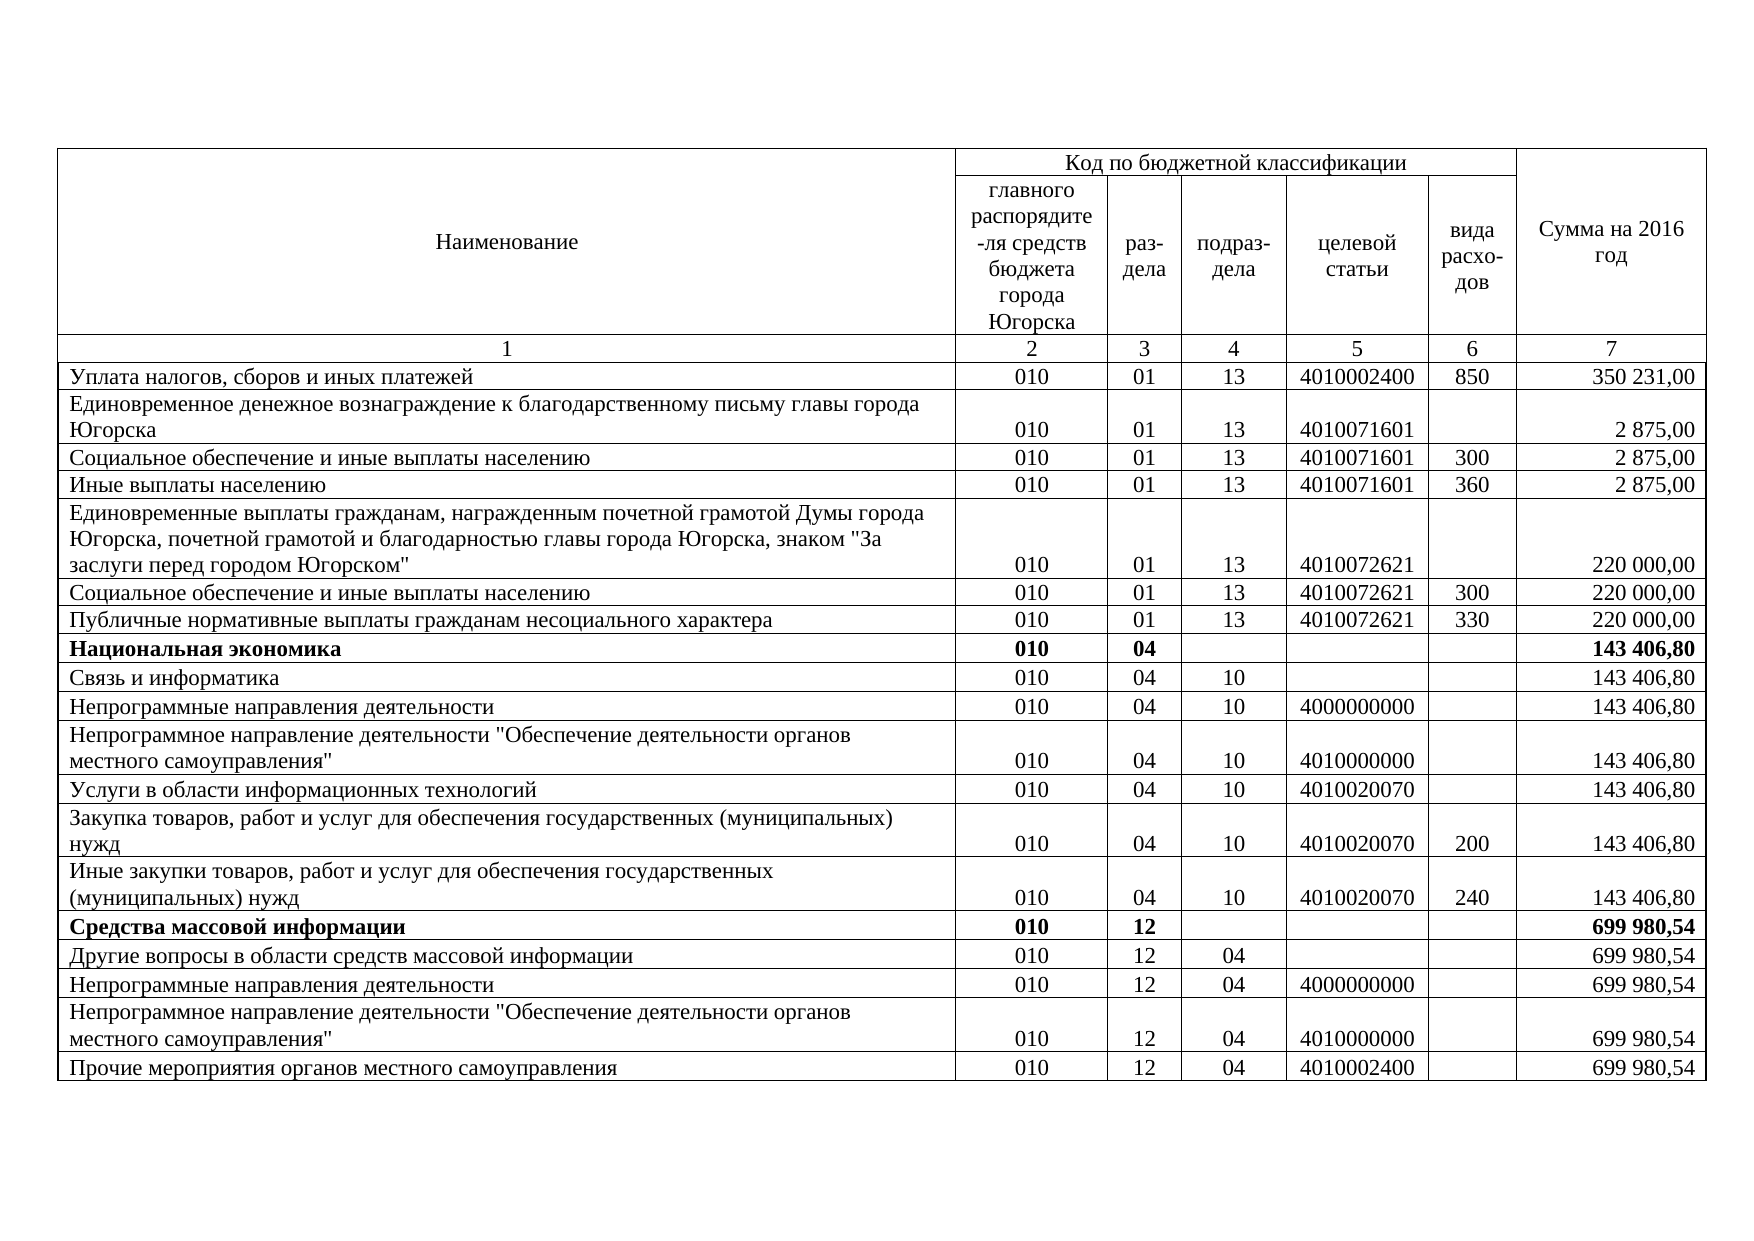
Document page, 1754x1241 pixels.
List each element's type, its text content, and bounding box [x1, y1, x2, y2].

table_cell 01 [1108, 579, 1181, 605]
table_header Наименование [58, 149, 955, 334]
table_cell 010 [956, 471, 1107, 498]
table_cell [1429, 940, 1516, 968]
table_cell 12 [1108, 969, 1181, 997]
table_cell [1182, 911, 1286, 939]
table_cell Социальное обеспечение и иные выплаты населению [59, 444, 955, 470]
table_cell 4010071601 [1287, 471, 1428, 498]
table_cell Иные выплаты населению [59, 471, 955, 498]
table_cell 010 [956, 857, 1107, 910]
table_header Сумма на 2016 год [1517, 149, 1706, 334]
table_cell Прочие мероприятия органов местного самоуправления [59, 1052, 955, 1080]
table_cell главного распорядите-ля средств бюджета города Югорска [956, 176, 1107, 334]
table_cell [1429, 911, 1516, 939]
table_cell 6 [1429, 335, 1516, 362]
table_cell 01 [1108, 471, 1181, 498]
table_cell Национальная экономика [59, 634, 955, 662]
table_cell 04 [1108, 804, 1181, 856]
table_cell Иные закупки товаров, работ и услуг для обеспечения государственных (муниципальных) нужд [59, 857, 955, 910]
table_cell Единовременное денежное вознаграждение к благодарственному письму главы города Югорска [59, 390, 955, 443]
table_cell 13 [1182, 363, 1286, 389]
table_cell 04 [1182, 1052, 1286, 1080]
table_cell 4010020070 [1287, 857, 1428, 910]
table_cell 10 [1182, 692, 1286, 720]
table_cell 010 [956, 444, 1107, 470]
table_header Код по бюджетной классификации [956, 149, 1516, 175]
table_cell Социальное обеспечение и иные выплаты населению [59, 579, 955, 605]
table_cell Средства массовой информации [59, 911, 955, 939]
table_cell 010 [956, 579, 1107, 605]
table_cell вида расхо-дов [1429, 176, 1516, 334]
table_cell 13 [1182, 444, 1286, 470]
table_cell 4 [1182, 335, 1286, 362]
table_cell 699 980,54 [1517, 1052, 1705, 1080]
table_cell 699 980,54 [1517, 940, 1705, 968]
table_cell 143 406,80 [1517, 634, 1705, 662]
table_cell [1429, 775, 1516, 802]
table_cell 010 [956, 911, 1107, 939]
table_cell 01 [1108, 606, 1181, 632]
table_cell 04 [1182, 998, 1286, 1051]
table_cell 12 [1108, 940, 1181, 968]
table_cell 200 [1429, 804, 1516, 856]
table_cell 04 [1182, 940, 1286, 968]
table_cell [1287, 940, 1428, 968]
table_cell Связь и информатика [59, 663, 955, 691]
table_cell 010 [956, 804, 1107, 856]
table_cell 12 [1108, 1052, 1181, 1080]
table_cell Непрограммные направления деятельности [59, 692, 955, 720]
table_cell Публичные нормативные выплаты гражданам несоциального характера [59, 606, 955, 632]
table_cell 4010020070 [1287, 804, 1428, 856]
table_cell 699 980,54 [1517, 911, 1705, 939]
table_cell 300 [1429, 579, 1516, 605]
table_cell 04 [1108, 775, 1181, 802]
table_cell 01 [1108, 363, 1181, 389]
table_cell 7 [1517, 335, 1706, 362]
table_cell 699 980,54 [1517, 998, 1705, 1051]
table_cell 010 [956, 969, 1107, 997]
table_cell [1429, 692, 1516, 720]
table_cell 04 [1182, 969, 1286, 997]
table_cell 4010000000 [1287, 721, 1428, 773]
table_cell 010 [956, 1052, 1107, 1080]
table_cell 010 [956, 721, 1107, 773]
table_cell [1429, 390, 1516, 443]
table_cell 010 [956, 940, 1107, 968]
table_cell 13 [1182, 499, 1286, 578]
table_cell 143 406,80 [1517, 857, 1705, 910]
table_cell подраз-дела [1182, 176, 1286, 334]
table_cell 13 [1182, 579, 1286, 605]
table_cell Единовременные выплаты гражданам, награжденным почетной грамотой Думы города Югорска, почетной грамотой и благодарностью главы города Югорска, знаком "За заслуги перед городом Югорском" [59, 499, 955, 578]
table_cell 240 [1429, 857, 1516, 910]
table_cell 04 [1108, 634, 1181, 662]
table_cell 4010072621 [1287, 499, 1428, 578]
table_cell 3 [1108, 335, 1181, 362]
table_cell 04 [1108, 857, 1181, 910]
table_cell 010 [956, 634, 1107, 662]
table_cell 2 875,00 [1517, 471, 1705, 498]
table_cell Другие вопросы в области средств массовой информации [59, 940, 955, 968]
table_cell 010 [956, 998, 1107, 1051]
table_cell [1429, 969, 1516, 997]
table_cell целевой статьи [1287, 176, 1428, 334]
table_cell раз-дела [1108, 176, 1181, 334]
table_cell 12 [1108, 998, 1181, 1051]
table_cell [1429, 1052, 1516, 1080]
table_cell Закупка товаров, работ и услуг для обеспечения государственных (муниципальных) нужд [59, 804, 955, 856]
table_cell 143 406,80 [1517, 692, 1705, 720]
table_cell 350 231,00 [1517, 363, 1705, 389]
table_cell [1287, 634, 1428, 662]
table_cell 143 406,80 [1517, 775, 1705, 802]
table_cell [1429, 634, 1516, 662]
table_cell 010 [956, 363, 1107, 389]
table_cell 4010002400 [1287, 363, 1428, 389]
table_cell 010 [956, 692, 1107, 720]
table_cell 143 406,80 [1517, 804, 1705, 856]
table_cell 10 [1182, 804, 1286, 856]
table_cell [1287, 911, 1428, 939]
table_cell 4000000000 [1287, 692, 1428, 720]
table_cell 220 000,00 [1517, 579, 1705, 605]
table_cell 10 [1182, 775, 1286, 802]
table_cell 4010072621 [1287, 579, 1428, 605]
table_cell 4010071601 [1287, 390, 1428, 443]
table_cell 13 [1182, 471, 1286, 498]
table_cell [1182, 634, 1286, 662]
table_cell 010 [956, 606, 1107, 632]
table_cell 4010002400 [1287, 1052, 1428, 1080]
table_cell 010 [956, 775, 1107, 802]
table_cell 4010071601 [1287, 444, 1428, 470]
table_cell 220 000,00 [1517, 499, 1705, 578]
table_cell 04 [1108, 721, 1181, 773]
table_cell Уплата налогов, сборов и иных платежей [59, 363, 955, 389]
table_cell 010 [956, 499, 1107, 578]
table_cell 01 [1108, 499, 1181, 578]
table_cell [1429, 998, 1516, 1051]
table_cell [1429, 499, 1516, 578]
table_cell 143 406,80 [1517, 721, 1705, 773]
table_cell 010 [956, 663, 1107, 691]
table_cell 10 [1182, 721, 1286, 773]
table_cell Непрограммное направление деятельности "Обеспечение деятельности органов местного самоуправления" [59, 998, 955, 1051]
table_cell 13 [1182, 390, 1286, 443]
table_cell [1429, 721, 1516, 773]
table_cell 4000000000 [1287, 969, 1428, 997]
table_cell Непрограммное направление деятельности "Обеспечение деятельности органов местного самоуправления" [59, 721, 955, 773]
table_cell 5 [1287, 335, 1428, 362]
table_cell 4010020070 [1287, 775, 1428, 802]
table_cell 2 875,00 [1517, 390, 1705, 443]
table_cell 4010000000 [1287, 998, 1428, 1051]
table_cell 850 [1429, 363, 1516, 389]
table_cell 143 406,80 [1517, 663, 1705, 691]
table_cell Услуги в области информационных технологий [59, 775, 955, 802]
table_cell 04 [1108, 692, 1181, 720]
table_cell 01 [1108, 390, 1181, 443]
table_cell 4010072621 [1287, 606, 1428, 632]
table_cell 13 [1182, 606, 1286, 632]
table_cell 2 875,00 [1517, 444, 1705, 470]
table_cell Непрограммные направления деятельности [59, 969, 955, 997]
table_cell 04 [1108, 663, 1181, 691]
table_cell 220 000,00 [1517, 606, 1705, 632]
table_cell 12 [1108, 911, 1181, 939]
table_cell 10 [1182, 663, 1286, 691]
table_cell 300 [1429, 444, 1516, 470]
table_cell 360 [1429, 471, 1516, 498]
table_cell 1 [58, 335, 955, 362]
table_cell 01 [1108, 444, 1181, 470]
table_cell 010 [956, 390, 1107, 443]
table_cell 699 980,54 [1517, 969, 1705, 997]
table_cell [1287, 663, 1428, 691]
table_cell 10 [1182, 857, 1286, 910]
table_cell 2 [956, 335, 1107, 362]
table_cell [1429, 663, 1516, 691]
table_cell 330 [1429, 606, 1516, 632]
